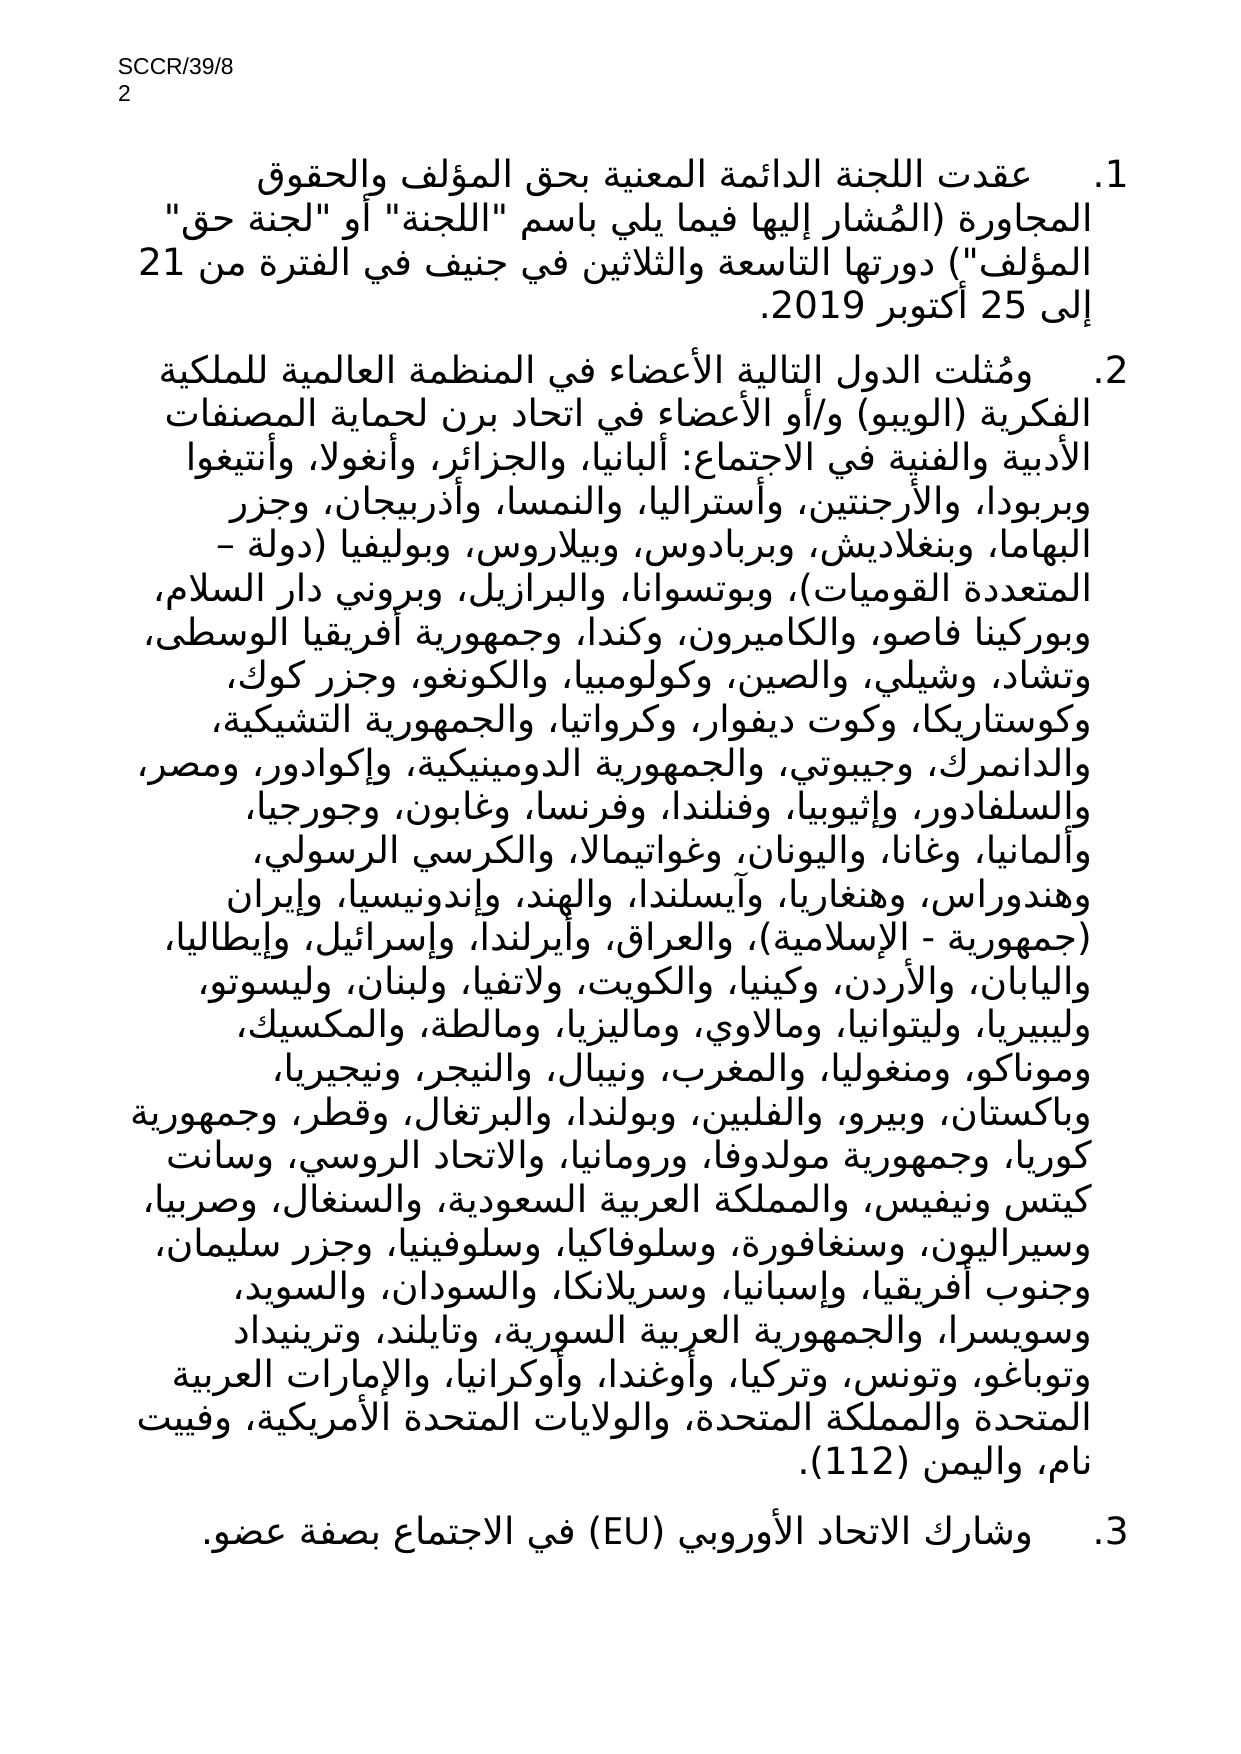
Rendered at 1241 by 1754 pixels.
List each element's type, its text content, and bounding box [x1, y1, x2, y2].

list وشارك الاتحاد الأوروبي (EU) في الاجتماع بصفة عضو. [118, 1504, 1092, 1555]
list ومُثلت الدول التالية الأعضاء في المنظمة العالمية للملكية الفكرية (الويبو) و/أو الأعضاء في اتحاد برن لحماية المصنفات الأدبية والفنية في الاجتماع: ألبانيا، والجزائر، وأنغولا، وأنتيغوا وبربودا، والأرجنتين، وأستراليا، والنمسا، وأذربيجان، وجزر البهاما، وبنغلاديش، وبربادوس، وبيلاروس، وبوليفيا (دولة – المتعددة القوميات)، وبوتسوانا، والبرازيل، وبروني دار السلام، وبوركينا فاصو، والكاميرون، وكندا، وجمهورية أفريقيا الوسطى، وتشاد، وشيلي، والصين، وكولومبيا، والكونغو، وجزر كوك، وكوستاريكا، وكوت ديفوار، وكرواتيا، والجمهورية التشيكية، والدانمرك، وجيبوتي، والجمهورية الدومينيكية، وإكوادور، ومصر، والسلفادور، وإثيوبيا، وفنلندا، وفرنسا، وغابون، وجورجيا، وألمانيا، وغانا، واليونان، وغواتيمالا، والكرسي الرسولي، وهندوراس، وهنغاريا، وآيسلندا، والهند، وإندونيسيا، وإيران (جمهورية - الإسلامية)، والعراق، وأيرلندا، وإسرائيل، وإيطاليا، واليابان، والأردن، وكينيا، والكويت، ولاتفيا، ولبنان، وليسوتو، وليبيريا، وليتوانيا، ومالاوي، وماليزيا، ومالطة، والمكسيك، وموناكو، ومنغوليا، والمغرب، ونيبال، والنيجر، ونيجيريا، وباكستان، وبيرو، والفلبين، وبولندا، والبرتغال، وقطر، وجمهورية كوريا، وجمهورية مولدوفا، ورومانيا، والاتحاد الروسي، وسانت كيتس ونيفيس، والمملكة العربية السعودية، والسنغال، وصربيا، وسيراليون، وسنغافورة، وسلوفاكيا، وسلوفينيا، وجزر سليمان، وجنوب أفريقيا، وإسبانيا، وسريلانكا، والسودان، والسويد، وسويسرا، والجمهورية العربية السورية، وتايلند، وترينيداد وتوباغو، وتونس، وتركيا، وأوغندا، وأوكرانيا، والإمارات العربية المتحدة والمملكة المتحدة، والولايات المتحدة الأمريكية، وفييت نام، واليمن (112). [118, 348, 1092, 1483]
list عقدت اللجنة الدائمة المعنية بحق المؤلف والحقوق المجاورة (المُشار إليها فيما يلي باسم "اللجنة" أو "لجنة حق" المؤلف") دورتها التاسعة والثلاثين في جنيف في الفترة من 21 إلى 25 أكتوبر 2019. [118, 153, 1092, 328]
